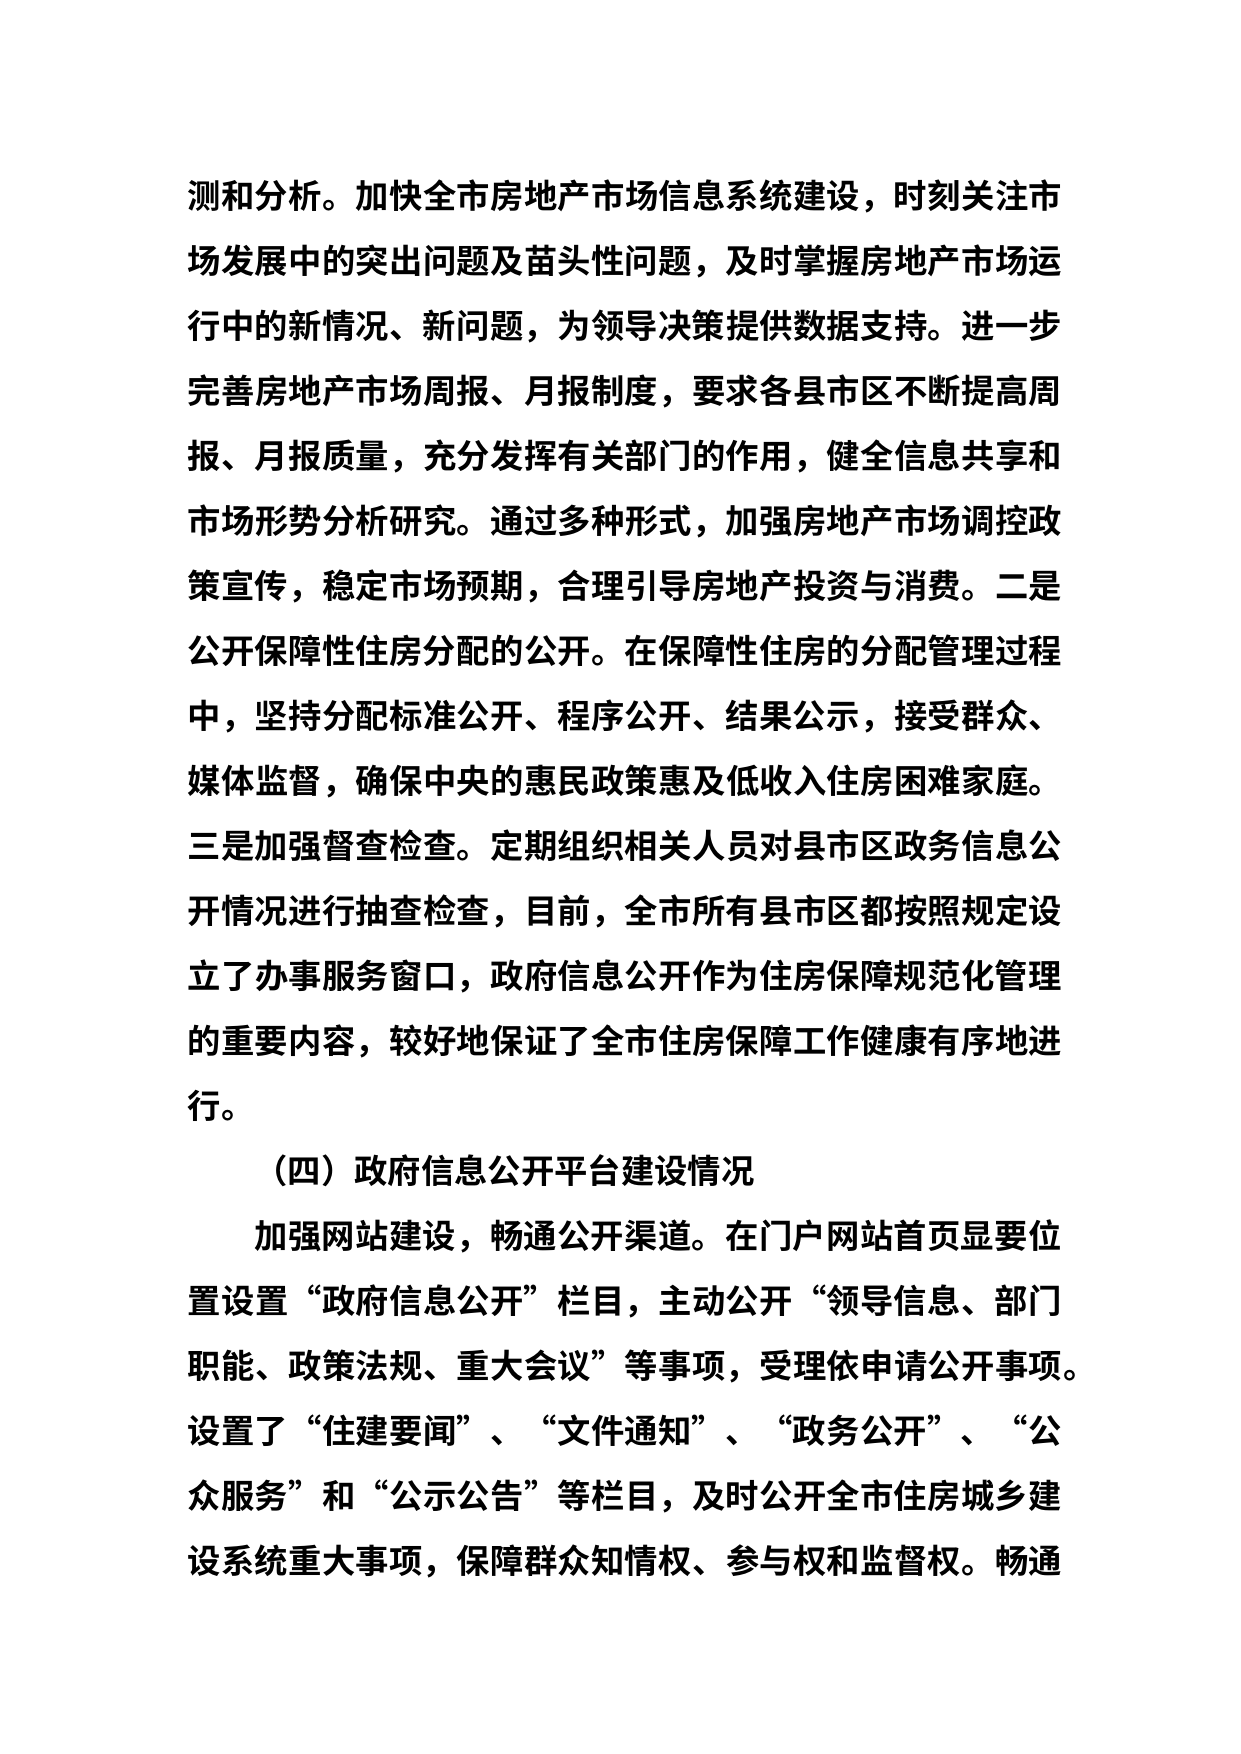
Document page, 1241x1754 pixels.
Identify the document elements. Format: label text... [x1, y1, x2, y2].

text （四）政府信息公开平台建设情况 [187, 1137, 1063, 1202]
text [187, 1202, 1063, 1592]
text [187, 162, 1063, 1137]
